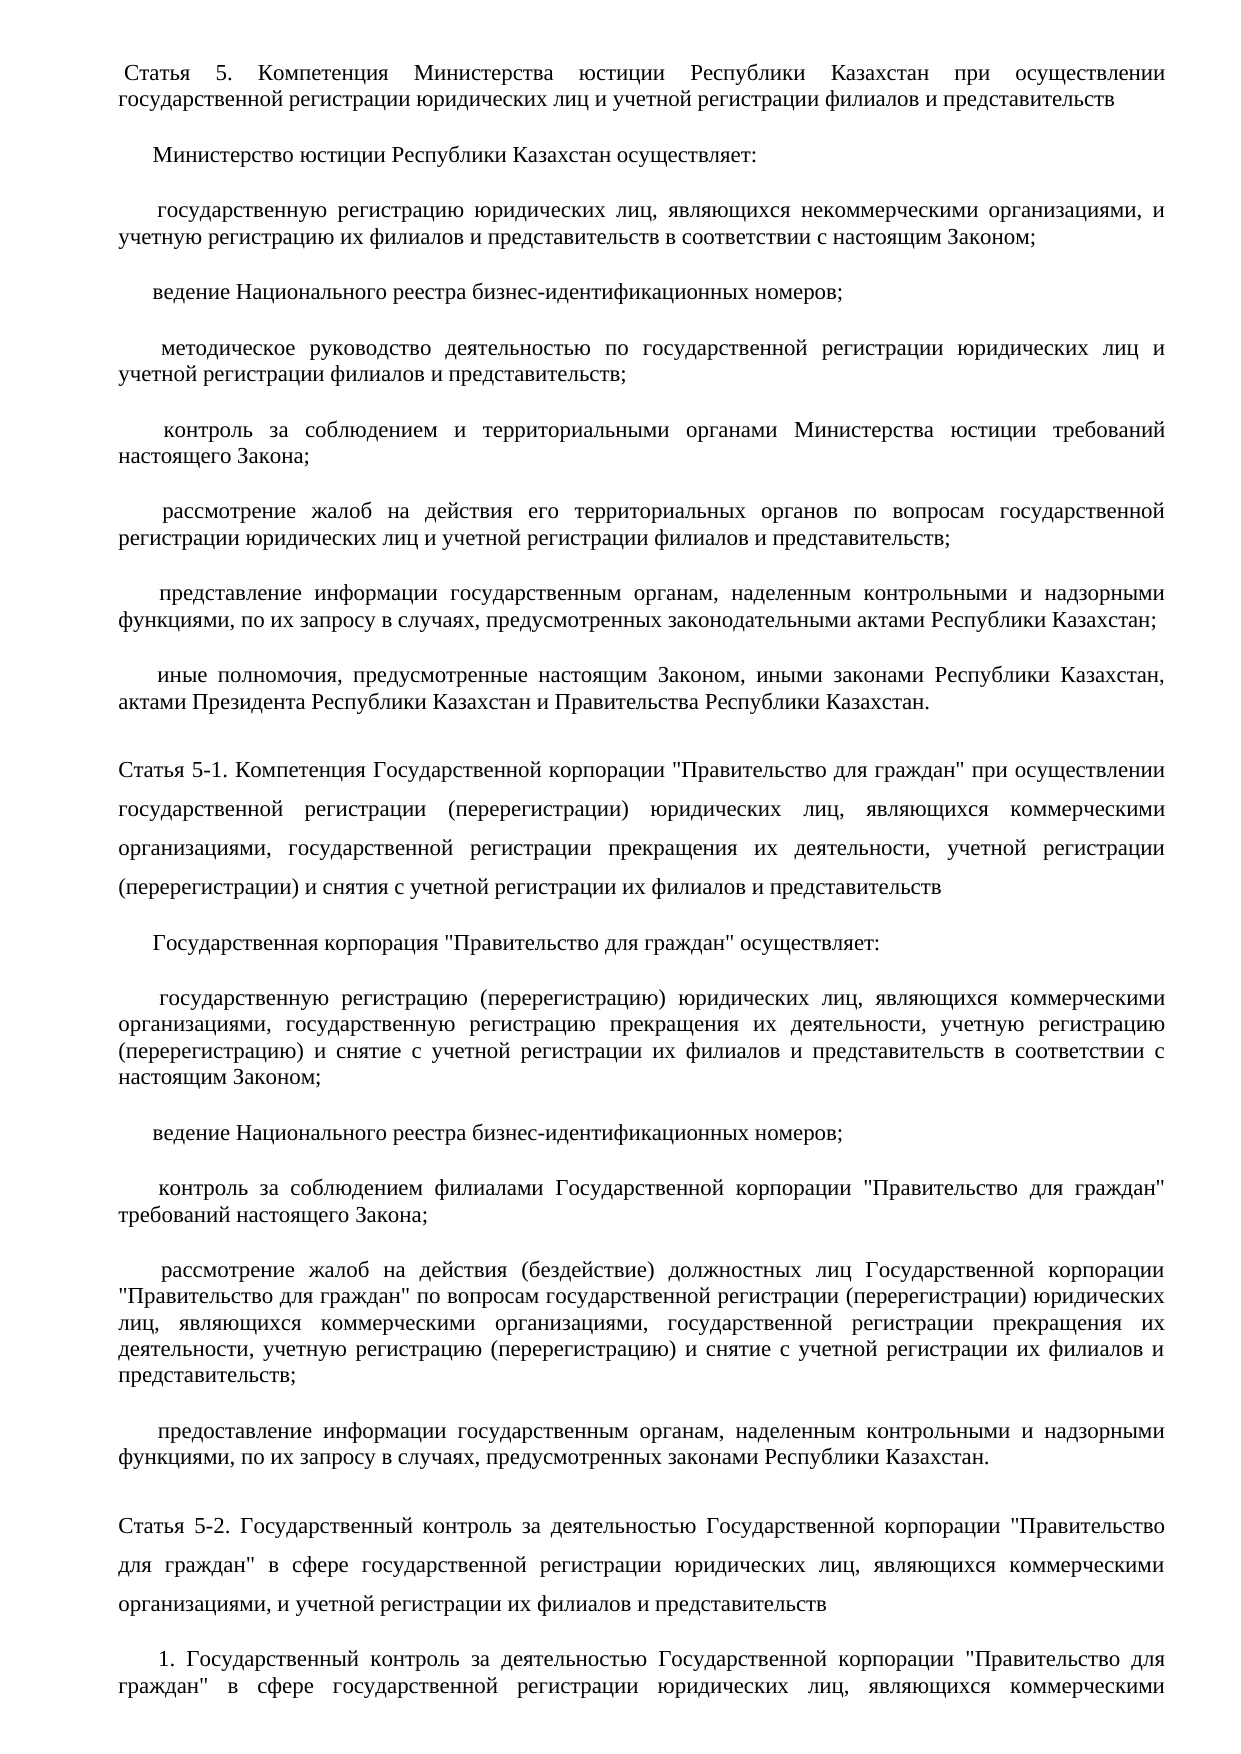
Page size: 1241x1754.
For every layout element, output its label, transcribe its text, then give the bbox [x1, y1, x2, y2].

text иные полномочия, предусмотренные настоящим Законом, иными законами Республики Казахстан, актами Президента Республики Казахстан и Правительства Республики Казахстан. [118, 661, 1167, 714]
text рассмотрение жалоб на действия его территориальных органов по вопросам государственной регистрации юридических лиц и учетной регистрации филиалов и представительств; [118, 498, 1167, 550]
text контроль за соблюдением филиалами Государственной корпорации "Правительство для граждан" требований настоящего Закона; [118, 1174, 1167, 1227]
text ведение Национального реестра бизнес-идентификационных номеров; [118, 278, 1167, 305]
text Статья 5. Компетенция Министерства юстиции Республики Казахстан при осуществлении государственной регистрации юридических лиц и учетной регистрации филиалов и представительств [118, 59, 1167, 112]
text методическое руководство деятельностью по государственной регистрации юридических лиц и учетной регистрации филиалов и представительств; [118, 334, 1167, 387]
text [118, 1645, 1167, 1698]
text представление информации государственным органам, наделенным контрольными и надзорными функциями, по их запросу в случаях, предусмотренных законодательными актами Республики Казахстан; [118, 579, 1167, 632]
text ведение Национального реестра бизнес-идентификационных номеров; [118, 1119, 1167, 1145]
text государственную регистрацию юридических лиц, являющихся некоммерческими организациями, и учетную регистрацию их филиалов и представительств в соответствии с настоящим Законом; [118, 196, 1167, 249]
text контроль за соблюдением и территориальными органами Министерства юстиции требований настоящего Закона; [118, 416, 1167, 468]
subtitle Статья 5-2. Государственный контроль за деятельностью Государственной корпорации "Правительство для граждан" в сфере государственной регистрации юридических лиц, являющихся коммерческими организациями, и учетной регистрации их филиалов и представительств [118, 1499, 1167, 1616]
text государственную регистрацию (перерегистрацию) юридических лиц, являющихся коммерческими организациями, государственную регистрацию прекращения их деятельности, учетную регистрацию (перерегистрацию) и снятие с учетной регистрации их филиалов и представительств в соответствии с настоящим Законом; [118, 984, 1167, 1089]
text Государственная корпорация "Правительство для граждан" осуществляет: [118, 929, 1167, 955]
text предоставление информации государственным органам, наделенным контрольными и надзорными функциями, по их запросу в случаях, предусмотренных законами Республики Казахстан. [118, 1417, 1167, 1470]
text Министерство юстиции Республики Казахстан осуществляет: [118, 141, 1167, 167]
text рассмотрение жалоб на действия (бездействие) должностных лиц Государственной корпорации "Правительство для граждан" по вопросам государственной регистрации (перерегистрации) юридических лиц, являющихся коммерческими организациями, государственной регистрации прекращения их деятельности, учетную регистрацию (перерегистрацию) и снятие с учетной регистрации их филиалов и представительств; [118, 1256, 1167, 1388]
subtitle Статья 5-1. Компетенция Государственной корпорации "Правительство для граждан" при осуществлении государственной регистрации (перерегистрации) юридических лиц, являющихся коммерческими организациями, государственной регистрации прекращения их деятельности, учетной регистрации (перерегистрации) и снятия с учетной регистрации их филиалов и представительств [118, 743, 1167, 899]
